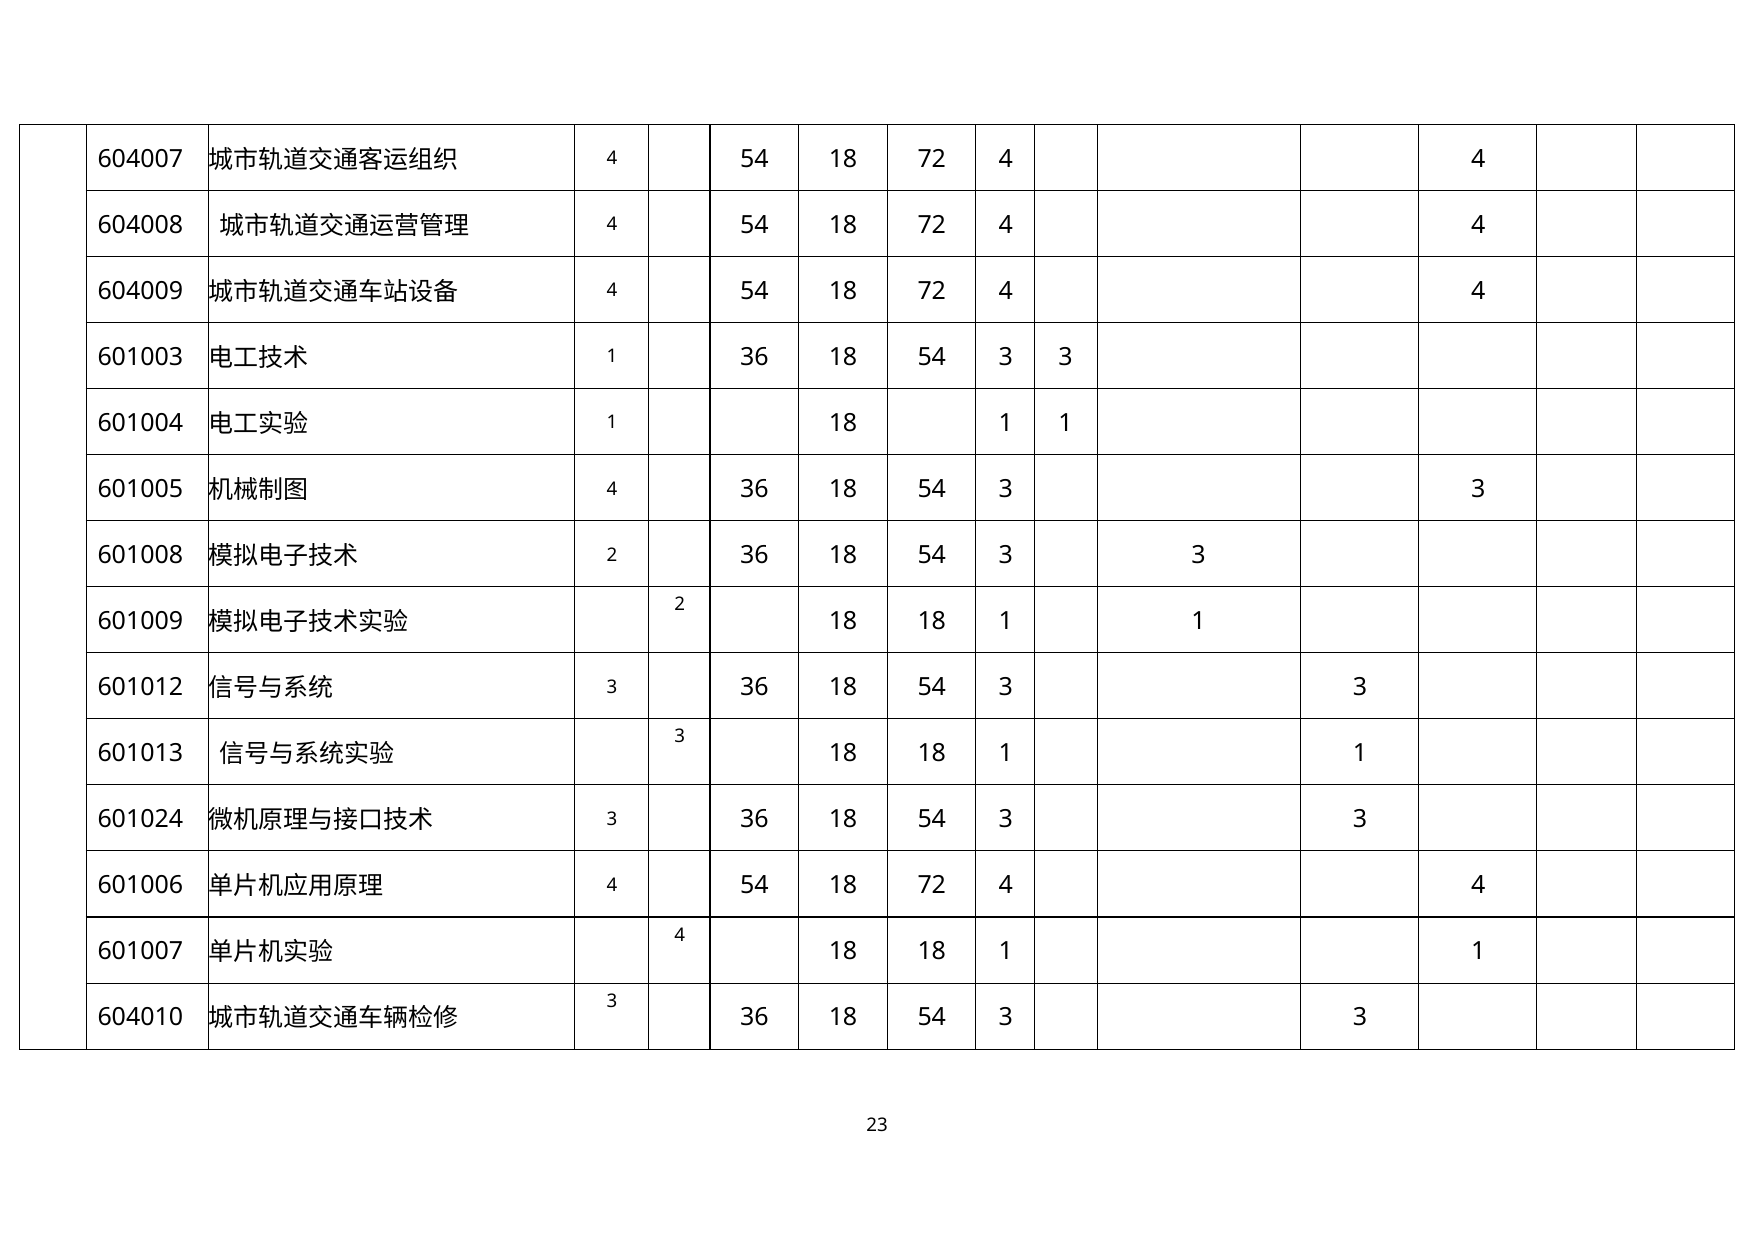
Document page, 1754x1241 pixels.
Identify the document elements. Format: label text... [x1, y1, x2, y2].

table_cell [649, 851, 709, 916]
table_cell 4 [976, 851, 1034, 916]
table_cell 3 [1098, 521, 1300, 586]
table_cell 18 [799, 125, 887, 190]
table_cell 3 [575, 785, 648, 850]
table_cell 54 [711, 851, 798, 916]
table_cell [1537, 587, 1636, 652]
table_cell 微机原理与接口技术 [209, 785, 574, 850]
table_cell [1301, 323, 1418, 388]
table_cell 4 [1419, 851, 1536, 916]
table_cell [649, 257, 709, 322]
table_cell [1301, 455, 1418, 520]
table_cell 54 [711, 191, 798, 256]
table_cell 4 [1419, 125, 1536, 190]
table_cell 1 [1098, 587, 1300, 652]
table_cell 1 [1419, 918, 1536, 982]
table_cell 1 [976, 918, 1034, 982]
table_cell 3 [1035, 323, 1097, 388]
table_cell [1419, 389, 1536, 454]
table_cell [1301, 257, 1418, 322]
table_cell [1098, 785, 1300, 850]
table_cell 3 [1301, 653, 1418, 718]
table_cell 电工技术 [209, 323, 574, 388]
table_cell [1637, 984, 1734, 1048]
table_cell 信号与系统实验 [209, 719, 574, 784]
table_cell [1035, 587, 1097, 652]
table_cell 54 [711, 125, 798, 190]
table_cell 36 [711, 653, 798, 718]
table_cell [1098, 389, 1300, 454]
table_cell 1 [976, 719, 1034, 784]
table_cell 18 [799, 323, 887, 388]
table_cell 4 [575, 191, 648, 256]
table_cell 72 [888, 851, 975, 916]
table_cell 4 [575, 851, 648, 916]
table_cell [1035, 984, 1097, 1048]
table_cell [1637, 455, 1734, 520]
table_cell 1 [976, 587, 1034, 652]
table_cell [1035, 785, 1097, 850]
table_cell [1637, 257, 1734, 322]
table_cell [1301, 125, 1418, 190]
table_cell [1419, 984, 1536, 1048]
table_cell 城市轨道交通运营管理 [209, 191, 574, 256]
table_cell 54 [888, 984, 975, 1048]
table_cell 3 [976, 521, 1034, 586]
table_cell [1637, 918, 1734, 982]
table_cell [1035, 918, 1097, 982]
table_cell 3 [976, 653, 1034, 718]
table_cell 2 [649, 587, 709, 652]
table_cell 18 [799, 521, 887, 586]
table_cell [1035, 851, 1097, 916]
table_cell [575, 587, 648, 652]
table_cell 54 [711, 257, 798, 322]
table_cell [649, 323, 709, 388]
table_cell [1301, 918, 1418, 982]
table_cell 18 [799, 191, 887, 256]
table_cell 54 [888, 653, 975, 718]
table_cell [1035, 125, 1097, 190]
table_cell 18 [799, 389, 887, 454]
table_cell 3 [1301, 984, 1418, 1048]
table_cell 4 [575, 257, 648, 322]
table_cell 4 [1419, 257, 1536, 322]
table_cell 3 [1419, 455, 1536, 520]
table_cell 36 [711, 785, 798, 850]
table_cell [1537, 257, 1636, 322]
table_cell [1301, 191, 1418, 256]
table_cell 18 [799, 851, 887, 916]
table_cell 601005 [87, 455, 208, 520]
table_cell [1035, 521, 1097, 586]
table_cell 18 [888, 587, 975, 652]
table_cell [1637, 389, 1734, 454]
table_cell 4 [575, 455, 648, 520]
table_cell 电工实验 [209, 389, 574, 454]
table_cell [1637, 851, 1734, 916]
table_cell 18 [799, 719, 887, 784]
table_cell [1098, 851, 1300, 916]
table_cell [1098, 191, 1300, 256]
table_cell 4 [976, 191, 1034, 256]
table_cell [1098, 455, 1300, 520]
table_cell 城市轨道交通车站设备 [209, 257, 574, 322]
table_cell [1098, 257, 1300, 322]
table_cell [1098, 984, 1300, 1048]
table_cell [1537, 653, 1636, 718]
table_cell [649, 191, 709, 256]
table_cell [1301, 851, 1418, 916]
table_cell [1419, 323, 1536, 388]
table_cell 3 [1301, 785, 1418, 850]
table_cell 1 [1301, 719, 1418, 784]
table_cell 36 [711, 521, 798, 586]
table_cell 604009 [87, 257, 208, 322]
table_cell 36 [711, 455, 798, 520]
table_cell 3 [976, 455, 1034, 520]
table_cell 模拟电子技术实验 [209, 587, 574, 652]
table_cell [1035, 191, 1097, 256]
table_cell 601024 [87, 785, 208, 850]
table_cell [649, 653, 709, 718]
table_cell [711, 918, 798, 982]
table_cell 4 [1419, 191, 1536, 256]
table_cell 信号与系统 [209, 653, 574, 718]
table_cell [1637, 653, 1734, 718]
table_cell [888, 389, 975, 454]
table_cell [575, 918, 648, 982]
table_cell 72 [888, 125, 975, 190]
table_cell [1537, 125, 1636, 190]
table_cell [1537, 323, 1636, 388]
table_cell 4 [976, 257, 1034, 322]
table_cell [711, 587, 798, 652]
table_cell 3 [575, 653, 648, 718]
table_cell [1419, 587, 1536, 652]
table_cell [1098, 125, 1300, 190]
table_cell 城市轨道交通客运组织 [209, 125, 574, 190]
table_cell 18 [799, 257, 887, 322]
table_cell 54 [888, 323, 975, 388]
table_cell [1637, 521, 1734, 586]
table_cell 36 [711, 984, 798, 1048]
table_cell 4 [976, 125, 1034, 190]
table_cell 3 [976, 984, 1034, 1048]
table_cell [1537, 389, 1636, 454]
table_cell [1537, 191, 1636, 256]
table_cell [1035, 257, 1097, 322]
table_cell [1419, 653, 1536, 718]
table_cell 601004 [87, 389, 208, 454]
table_cell 城市轨道交通车辆检修 [209, 984, 574, 1048]
table_cell 3 [649, 719, 709, 784]
table_cell 18 [799, 587, 887, 652]
table_cell [1419, 521, 1536, 586]
table_cell 36 [711, 323, 798, 388]
table_cell [649, 389, 709, 454]
table_cell [1098, 323, 1300, 388]
table_cell [1637, 719, 1734, 784]
table_cell [1537, 719, 1636, 784]
table_cell 604010 [87, 984, 208, 1048]
table_cell 54 [888, 521, 975, 586]
table_cell 18 [888, 918, 975, 982]
table_cell [649, 521, 709, 586]
table_cell [711, 719, 798, 784]
table_cell 1 [976, 389, 1034, 454]
table_cell 601003 [87, 323, 208, 388]
table_cell [575, 719, 648, 784]
table_cell [1301, 389, 1418, 454]
table_cell 4 [575, 125, 648, 190]
table_cell [1098, 918, 1300, 982]
table_cell [1035, 653, 1097, 718]
table_cell [1035, 455, 1097, 520]
table_cell [1537, 785, 1636, 850]
table_cell 601013 [87, 719, 208, 784]
table_cell [1301, 521, 1418, 586]
table_cell 18 [799, 918, 887, 982]
table_cell 72 [888, 257, 975, 322]
table_cell 604007 [87, 125, 208, 190]
table_cell [1637, 785, 1734, 850]
table_cell 54 [888, 455, 975, 520]
table_cell [1098, 719, 1300, 784]
table_cell [1637, 323, 1734, 388]
table_cell 3 [575, 984, 648, 1048]
table_cell [649, 125, 709, 190]
table_cell [1537, 851, 1636, 916]
table_cell [1637, 587, 1734, 652]
table_cell 18 [799, 984, 887, 1048]
table_cell 18 [799, 653, 887, 718]
table_cell [649, 984, 709, 1048]
table_cell [1637, 125, 1734, 190]
table_cell 3 [976, 785, 1034, 850]
table_cell 54 [888, 785, 975, 850]
table_cell [649, 455, 709, 520]
table_cell [1537, 455, 1636, 520]
table_cell 4 [649, 918, 709, 982]
table_cell [1419, 785, 1536, 850]
table_cell [1637, 191, 1734, 256]
table_cell 604008 [87, 191, 208, 256]
table_cell 601007 [87, 918, 208, 982]
table_cell 18 [888, 719, 975, 784]
table_cell [1537, 521, 1636, 586]
table_cell 72 [888, 191, 975, 256]
table_cell 1 [1035, 389, 1097, 454]
table_cell 单片机实验 [209, 918, 574, 982]
table_cell 1 [575, 323, 648, 388]
table_cell 机械制图 [209, 455, 574, 520]
table_cell 601012 [87, 653, 208, 718]
table_cell [1537, 984, 1636, 1048]
table_cell [1035, 719, 1097, 784]
table_cell [649, 785, 709, 850]
table_cell [1419, 719, 1536, 784]
table_cell 1 [575, 389, 648, 454]
table_cell 3 [976, 323, 1034, 388]
table_cell 18 [799, 785, 887, 850]
table_cell [711, 389, 798, 454]
table_cell [1537, 918, 1636, 982]
table_cell 601009 [87, 587, 208, 652]
table_cell [1301, 587, 1418, 652]
table_cell [1098, 653, 1300, 718]
table_cell 模拟电子技术 [209, 521, 574, 586]
table_cell 601008 [87, 521, 208, 586]
table_cell 单片机应用原理 [209, 851, 574, 916]
table_cell 2 [575, 521, 648, 586]
table_cell 18 [799, 455, 887, 520]
table_cell 601006 [87, 851, 208, 916]
